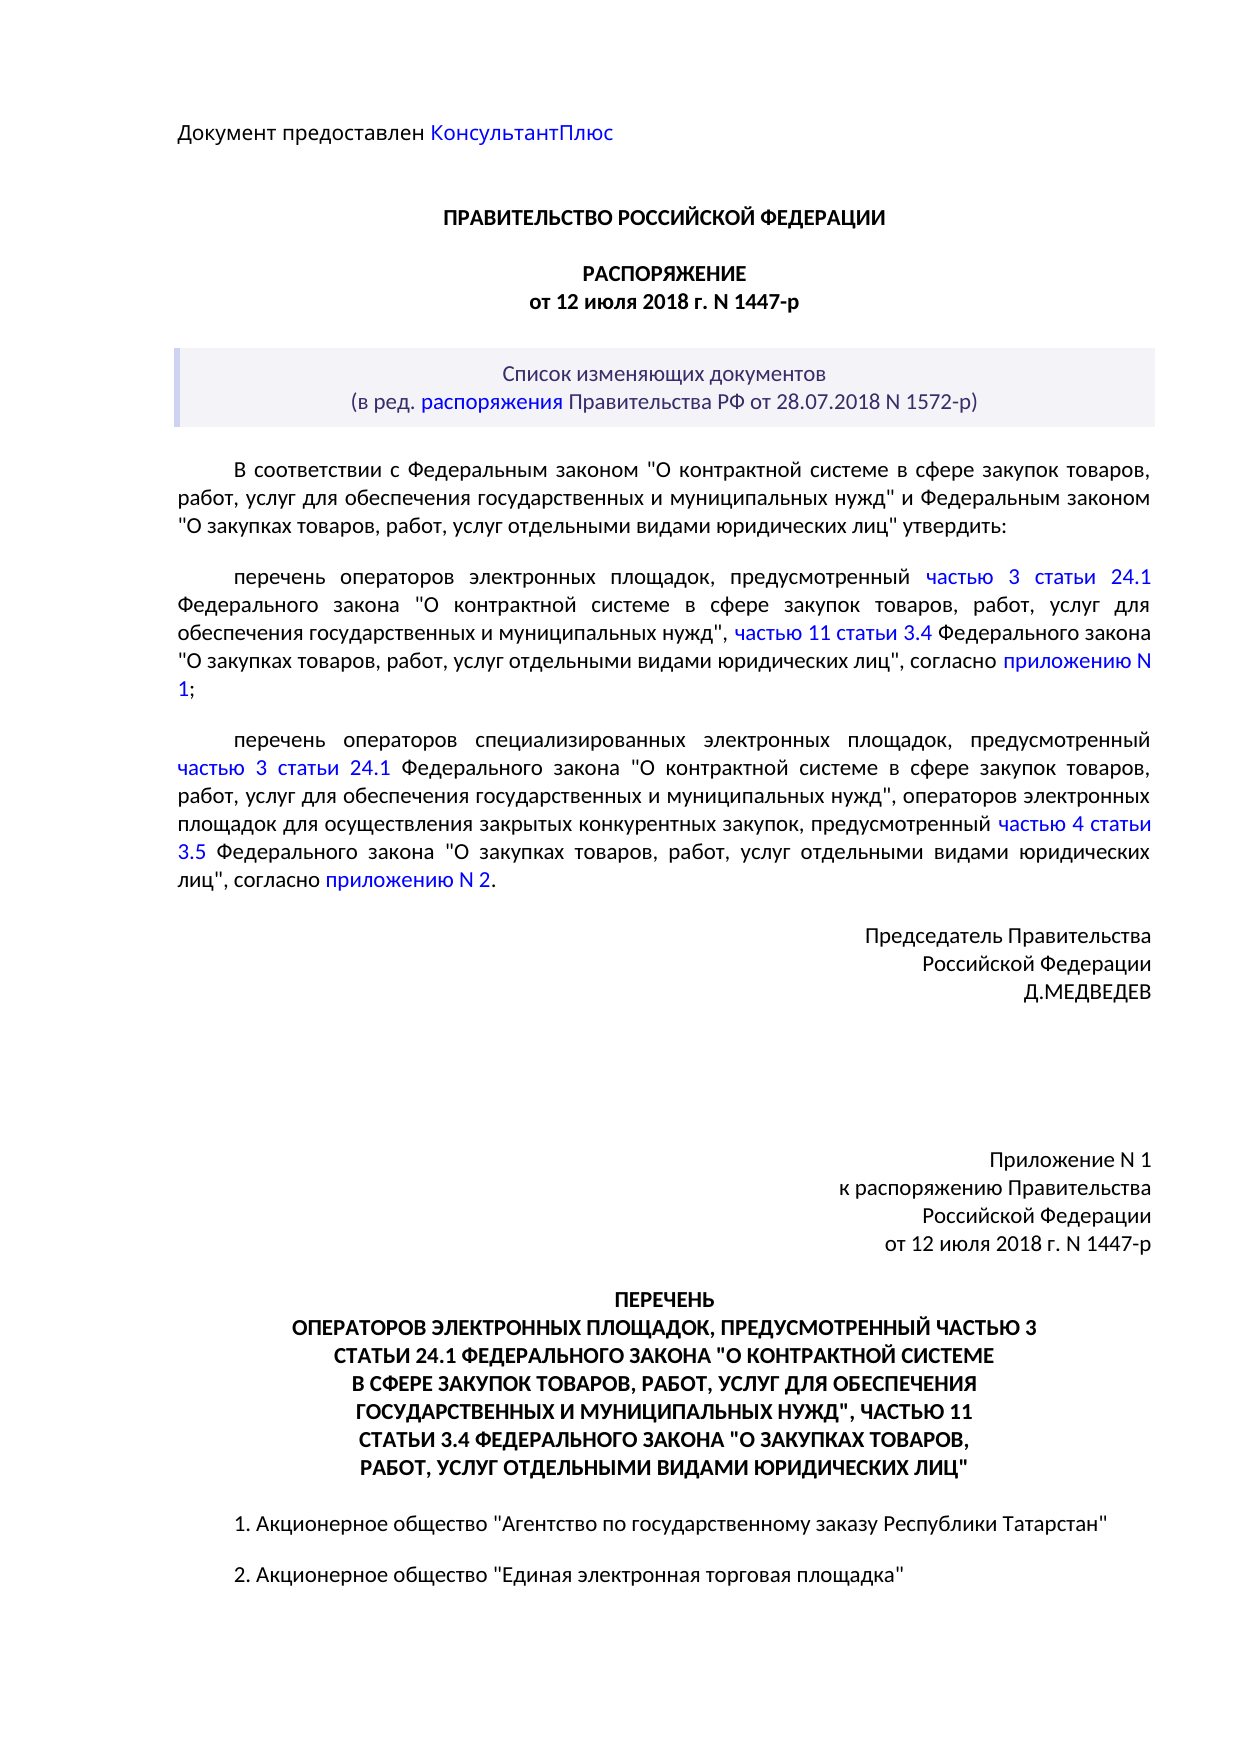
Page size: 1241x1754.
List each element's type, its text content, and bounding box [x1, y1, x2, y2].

text перечень операторов специализированных электронных площадок, предусмотренный частью 3 статьи 24.1 Федерального закона "О контрактной системе в сфере закупок товаров, работ, услуг для обеспечения государственных и муниципальных нужд", операторов электронных площадок для осуществления закрытых конкурентных закупок, предусмотренный частью 4 статьи 3.5 Федерального закона "О закупках товаров, работ, услуг отдельными видами юридических лиц", согласно приложению N 2. [177, 725, 1152, 893]
title ПРАВИТЕЛЬСТВО РОССИЙСКОЙ ФЕДЕРАЦИИ [177, 203, 1152, 231]
title В СФЕРЕ ЗАКУПОК ТОВАРОВ, РАБОТ, УСЛУГ ДЛЯ ОБЕСПЕЧЕНИЯ [177, 1369, 1152, 1397]
title Документ предоставлен КонсультантПлюс [177, 118, 1152, 175]
title РАБОТ, УСЛУГ ОТДЕЛЬНЫМИ ВИДАМИ ЮРИДИЧЕСКИХ ЛИЦ" [177, 1453, 1152, 1482]
text от 12 июля 2018 г. N 1447-р [177, 1229, 1152, 1257]
text Председатель Правительства [177, 921, 1152, 949]
title ПЕРЕЧЕНЬ [177, 1285, 1152, 1313]
text перечень операторов электронных площадок, предусмотренный частью 3 статьи 24.1 Федерального закона "О контрактной системе в сфере закупок товаров, работ, услуг для обеспечения государственных и муниципальных нужд", частью 11 статьи 3.4 Федерального закона "О закупках товаров, работ, услуг отдельными видами юридических лиц", согласно приложению N 1; [177, 562, 1152, 702]
text к распоряжению Правительства [177, 1173, 1152, 1201]
text Д.МЕДВЕДЕВ [177, 977, 1152, 1005]
table_header Список изменяющих документов (в ред. распоряжения Правительства РФ от 28.07.2018 N 1572-р) [180, 348, 1149, 427]
title ГОСУДАРСТВЕННЫХ И МУНИЦИПАЛЬНЫХ НУЖД", ЧАСТЬЮ 11 [177, 1397, 1152, 1426]
text Приложение N 1 [177, 1145, 1152, 1173]
text Российской Федерации [177, 949, 1152, 977]
title от 12 июля 2018 г. N 1447-р [177, 287, 1152, 315]
text 1. Акционерное общество "Агентство по государственному заказу Республики Татарстан" [177, 1509, 1152, 1538]
title СТАТЬИ 3.4 ФЕДЕРАЛЬНОГО ЗАКОНА "О ЗАКУПКАХ ТОВАРОВ, [177, 1426, 1152, 1453]
text В соответствии с Федеральным законом "О контрактной системе в сфере закупок товаров, работ, услуг для обеспечения государственных и муниципальных нужд" и Федеральным законом "О закупках товаров, работ, услуг отдельными видами юридических лиц" утвердить: [177, 455, 1152, 539]
text Российской Федерации [177, 1201, 1152, 1229]
text 2. Акционерное общество "Единая электронная торговая площадка" [177, 1561, 1152, 1588]
title ОПЕРАТОРОВ ЭЛЕКТРОННЫХ ПЛОЩАДОК, ПРЕДУСМОТРЕННЫЙ ЧАСТЬЮ 3 [177, 1313, 1152, 1341]
title СТАТЬИ 24.1 ФЕДЕРАЛЬНОГО ЗАКОНА "О КОНТРАКТНОЙ СИСТЕМЕ [177, 1341, 1152, 1369]
title РАСПОРЯЖЕНИЕ [177, 259, 1152, 287]
